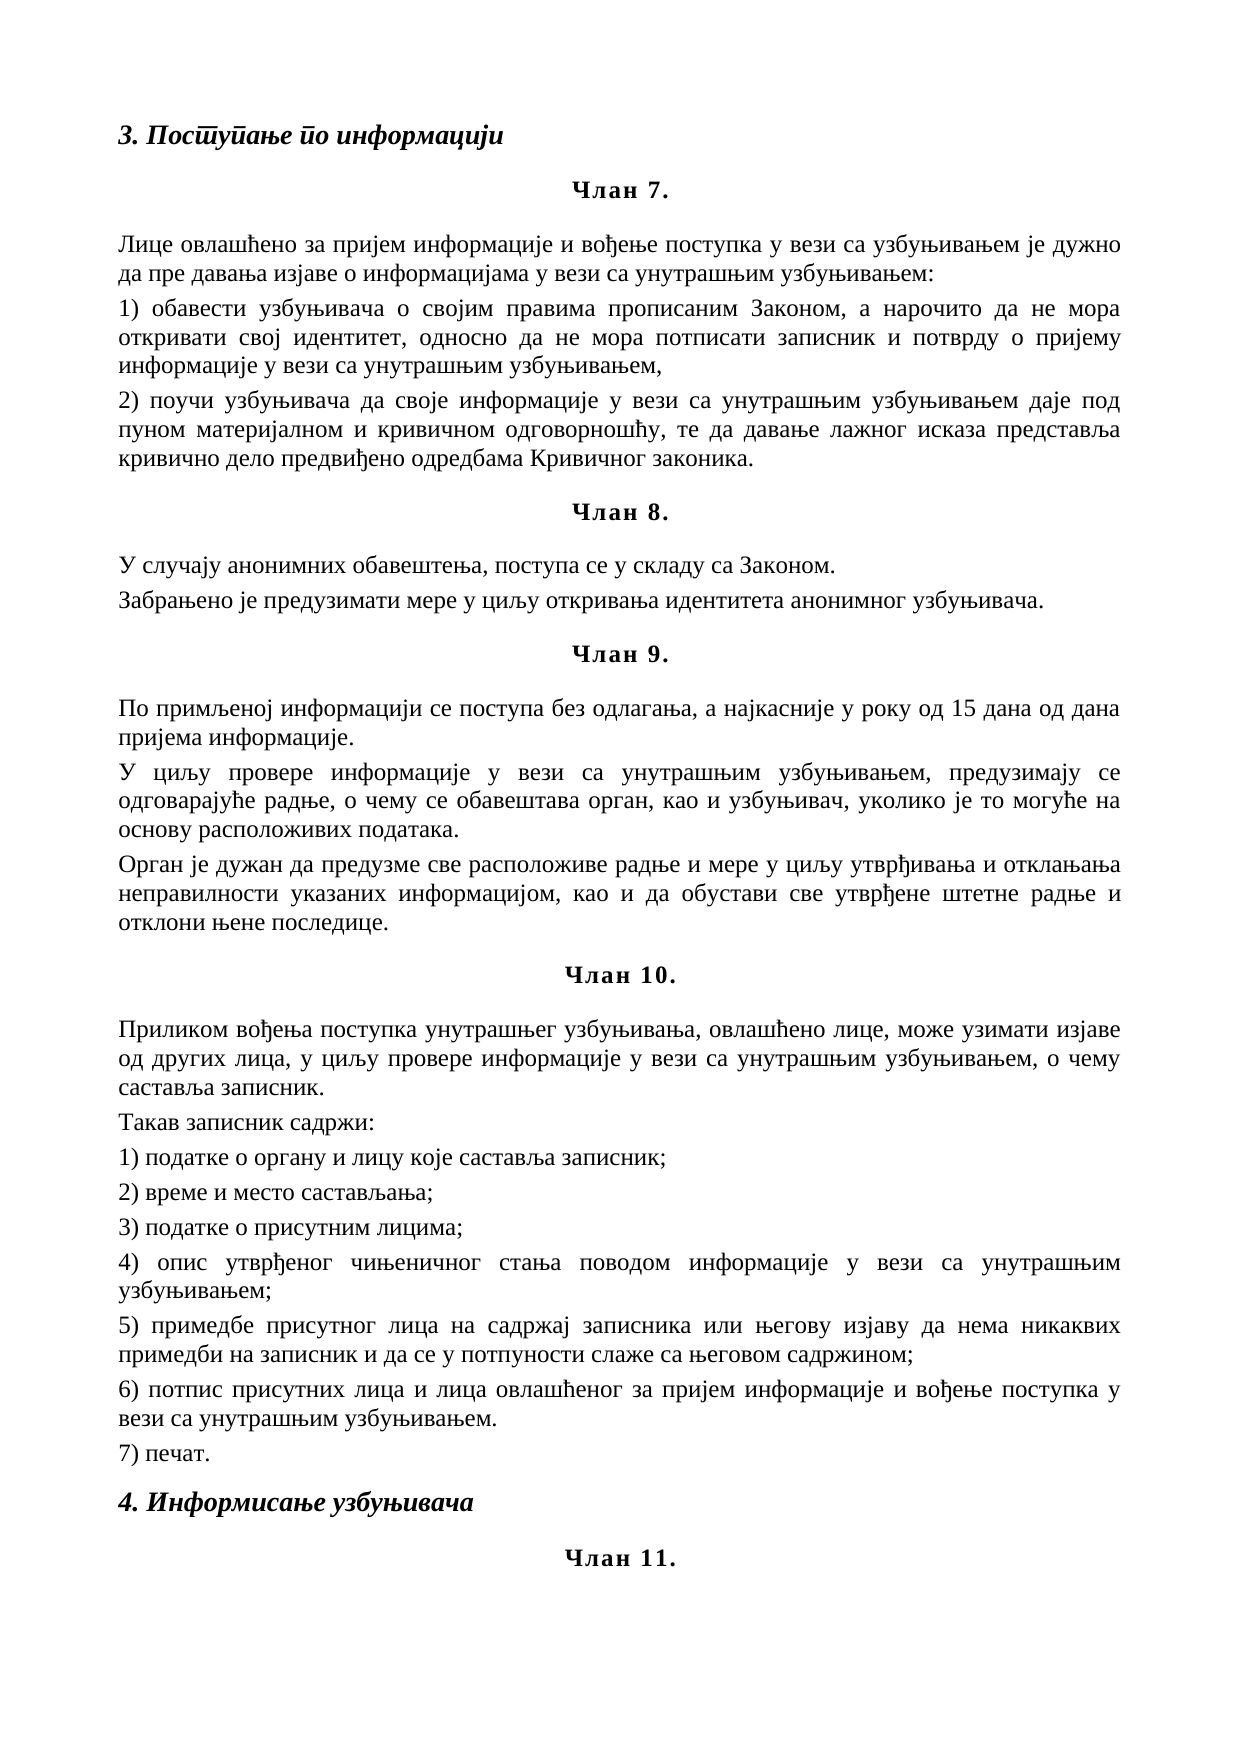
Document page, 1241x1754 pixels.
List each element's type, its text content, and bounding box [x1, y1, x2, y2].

text 1) обавести узбуњивача о својим правима прописаним Законом, а нарочито да не мора откривати свој идентитет, односно да не мора потписати записник и потврду о пријему информације у вези са унутрашњим узбуњивањем, [118, 293, 1122, 379]
text 5) примедбе присутног лица на садржај записника или његову изјаву да нема никаквих примедби на записник и да се у потпуности слаже са његовом садржином; [118, 1311, 1122, 1368]
text 3. Поступање по информацији [118, 118, 1122, 151]
text 4) опис утврђеног чињеничног стања поводом информације у вези са унутрашњим узбуњивањем; [118, 1247, 1122, 1304]
text 2) време и место састављања; [118, 1177, 1122, 1206]
text 6) потпис присутних лица и лица овлашћеног за пријем информације и вођење поступка у вези са унутрашњим узбуњивањем. [118, 1374, 1122, 1432]
text Приликом вођења поступка унутрашњег узбуњивања, овлашћено лице, може узимати изјаве од других лица, у циљу провере информације у вези са унутрашњим узбуњивањем, о чему саставља записник. [118, 1014, 1122, 1101]
text 4. Информисање узбуњивача [118, 1486, 1122, 1518]
text Члан 11. [118, 1543, 1122, 1572]
text У случају анонимних обавештења, поступа се у складу са Законом. [118, 551, 1122, 579]
text 2) поучи узбуњивача да своје информације у вези са унутрашњим узбуњивањем даје под пуном материјалном и кривичном одговорношћу, те да давање лажног исказа представља кривично дело предвиђено одредбама Кривичног законика. [118, 386, 1122, 472]
text Орган је дужан да предузме све расположиве радње и мере у циљу утврђивања и отклањања неправилности указаних информацијом, као и да обустави све утврђене штетне радње и отклони њене последице. [118, 849, 1122, 936]
text 7) печат. [118, 1438, 1122, 1467]
text 3) податке о присутним лицима; [118, 1212, 1122, 1241]
text Члан 7. [118, 176, 1122, 204]
text 1) податке о органу и лицу које саставља записник; [118, 1142, 1122, 1171]
text Забрањено је предузимати мере у циљу откривања идентитета анонимног узбуњивача. [118, 586, 1122, 614]
text Такав записник садржи: [118, 1107, 1122, 1136]
text Члан 8. [118, 497, 1122, 526]
text Члан 9. [118, 639, 1122, 668]
text Лице овлашћено за пријем информације и вођење поступка у вези са узбуњивањем је дужно да пре давања изјаве о информацијама у вези са унутрашњим узбуњивањем: [118, 229, 1122, 287]
text Члан 10. [118, 961, 1122, 989]
text По примљеној информацији се поступа без одлагања, а најкасније у року од 15 дана од дана пријема информације. [118, 693, 1122, 751]
text У циљу провере информације у вези са унутрашњим узбуњивањем, предузимају се одговарајуће радње, о чему се обавештава орган, као и узбуњивач, уколико је то могуће на основу расположивих података. [118, 757, 1122, 843]
